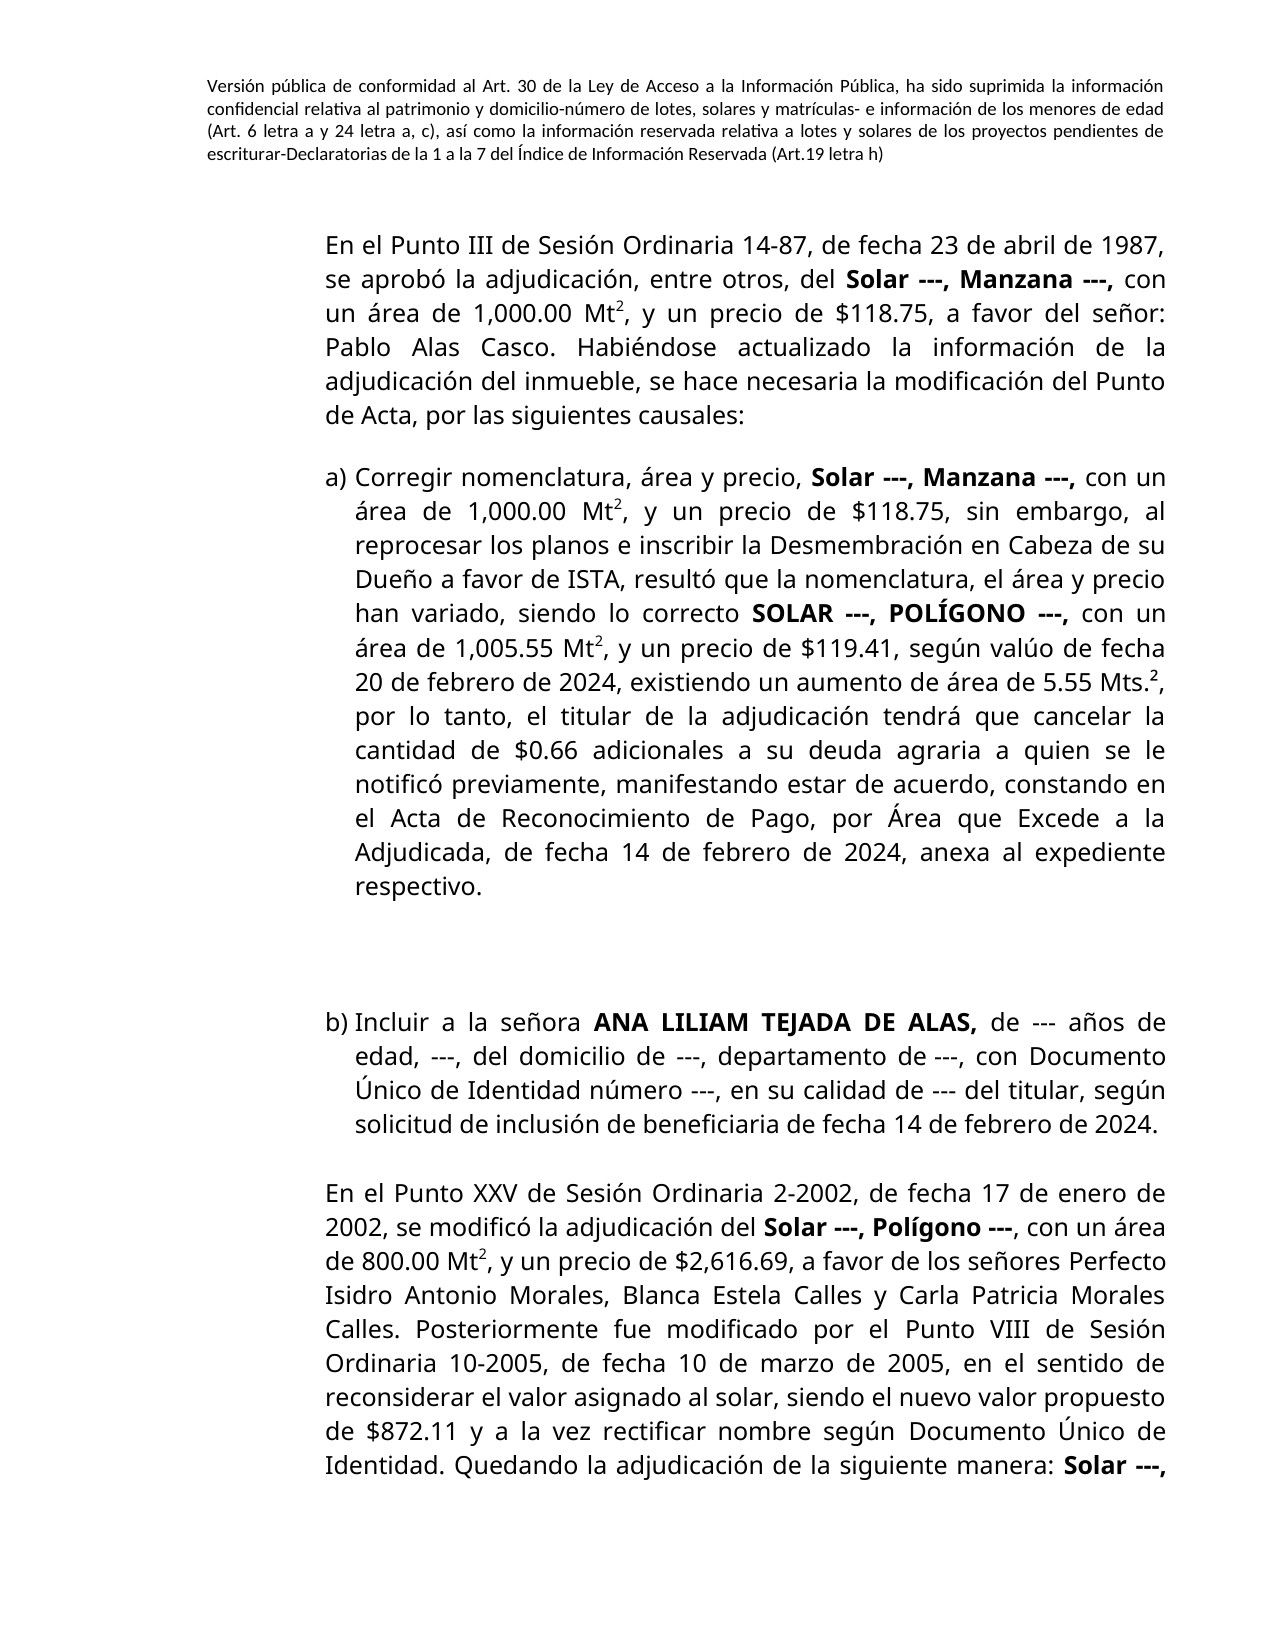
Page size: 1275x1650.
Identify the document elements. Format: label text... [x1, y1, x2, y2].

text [325, 1175, 1167, 1482]
list Incluir a la señora ANA LILIAM TEJADA DE ALAS, de --- años de edad, ---, del domicilio de ---, departamento de ---, con Documento Único de Identidad número ---, en su calidad de --- del titular, según solicitud de inclusión de beneficiaria de fecha 14 de febrero de 2024. [325, 1005, 1167, 1141]
list Corregir nomenclatura, área y precio, Solar ---, Manzana ---, con un área de 1,000.00 Mt2, y un precio de $118.75, sin embargo, al reprocesar los planos e inscribir la Desmembración en Cabeza de su Dueño a favor de ISTA, resultó que la nomenclatura, el área y precio han variado, siendo lo correcto SOLAR ---, POLÍGONO ---, con un área de 1,005.55 Mt2, y un precio de $119.41, según valúo de fecha 20 de febrero de 2024, existiendo un aumento de área de 5.55 Mts.², por lo tanto, el titular de la adjudicación tendrá que cancelar la cantidad de $0.66 adicionales a su deuda agraria a quien se le notificó previamente, manifestando estar de acuerdo, constando en el Acta de Reconocimiento de Pago, por Área que Excede a la Adjudicada, de fecha 14 de febrero de 2024, anexa al expediente respectivo. [325, 460, 1167, 903]
text En el Punto III de Sesión Ordinaria 14-87, de fecha 23 de abril de 1987, se aprobó la adjudicación, entre otros, del Solar ---, Manzana ---, con un área de 1,000.00 Mt2, y un precio de $118.75, a favor del señor: Pablo Alas Casco. Habiéndose actualizado la información de la adjudicación del inmueble, se hace necesaria la modificación del Punto de Acta, por las siguientes causales: [325, 227, 1167, 432]
